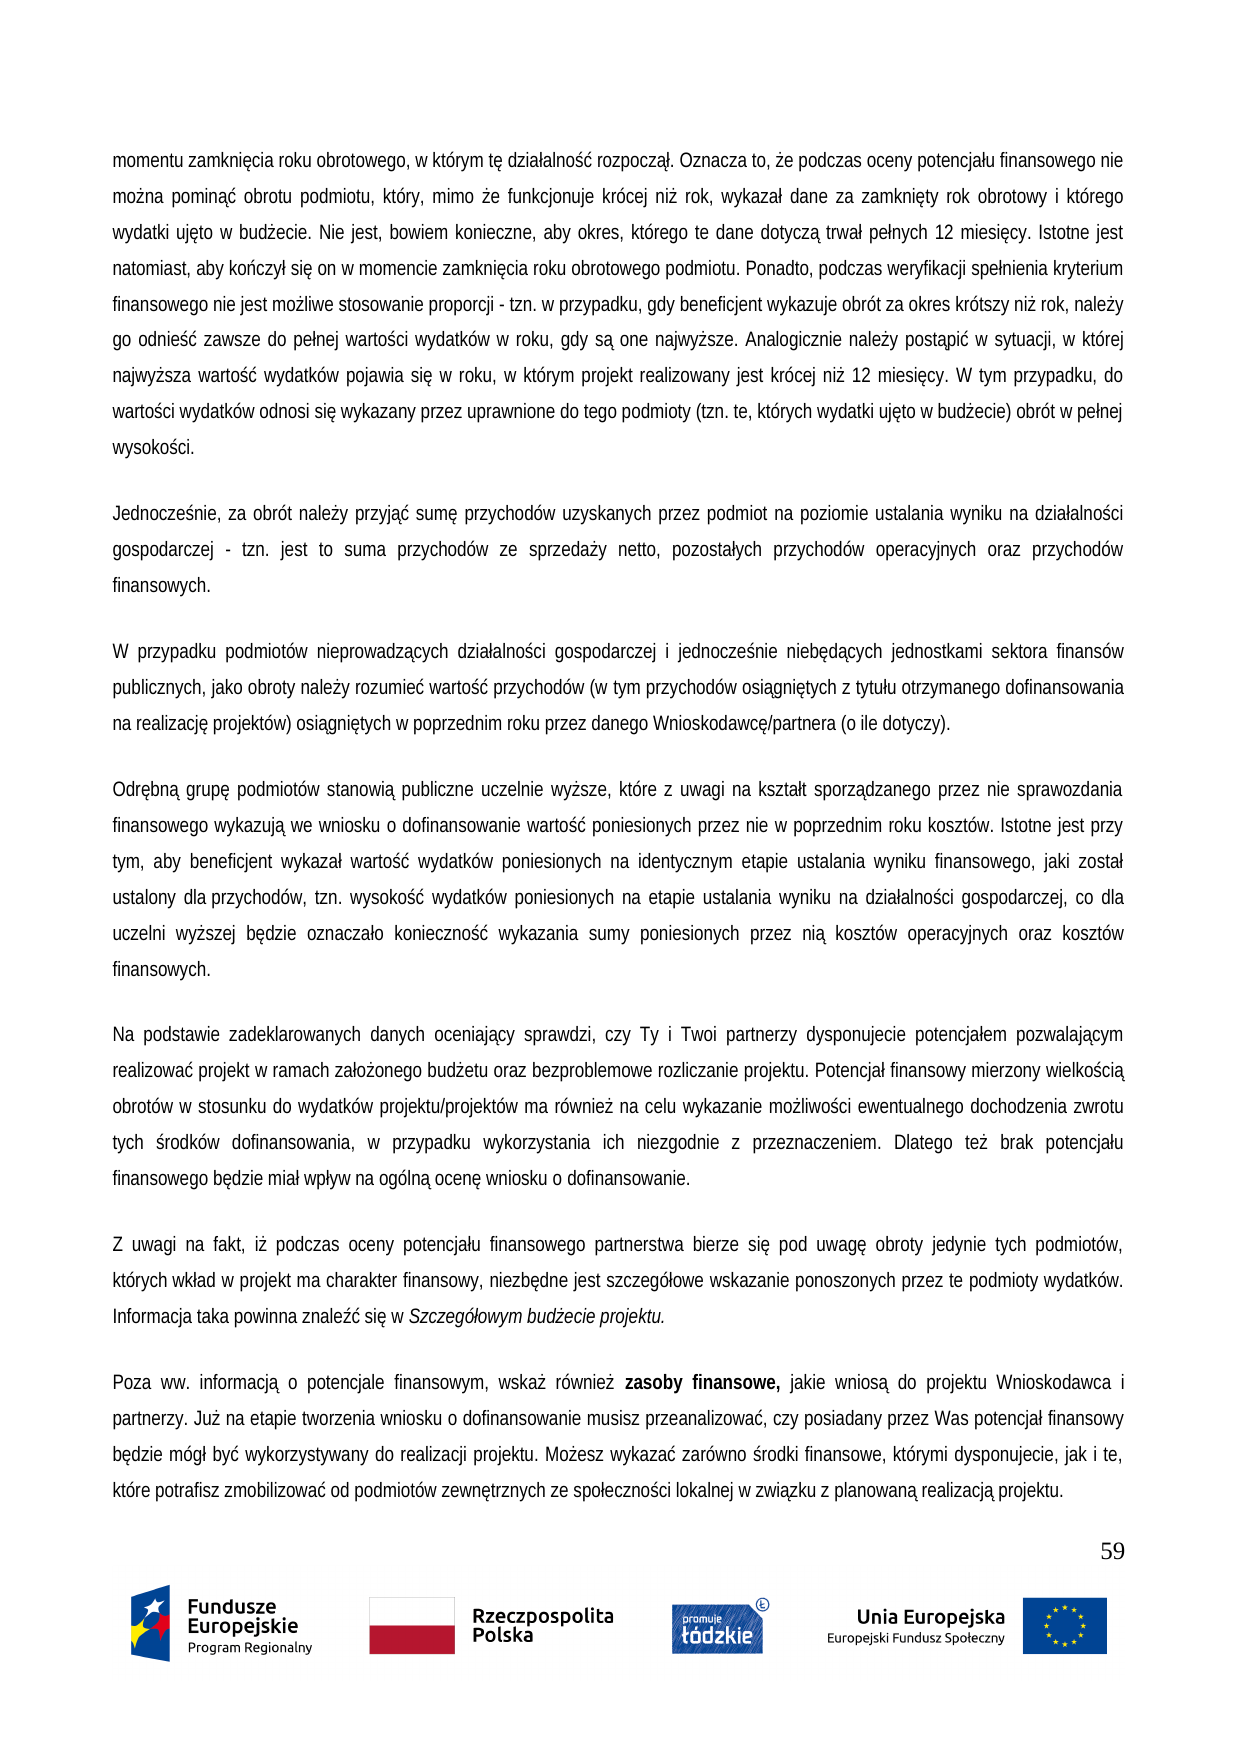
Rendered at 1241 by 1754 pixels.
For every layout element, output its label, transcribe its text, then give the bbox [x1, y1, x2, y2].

text Jednocześnie, za obrót należy przyjąć sumę przychodów uzyskanych przez podmiot na poziomie ustalania wyniku na działalności gospodarczej - tzn. jest to suma przychodów ze sprzedaży netto, pozostałych przychodów operacyjnych oraz przychodów finansowych. [112, 501, 1125, 597]
text Poza ww. informacją o potencjale finansowym, wskaż również zasoby finansowe, jakie wniosą do projektu Wnioskodawca i partnerzy. Już na etapie tworzenia wniosku o dofinansowanie musisz przeanalizować, czy posiadany przez Was potencjał finansowy będzie mógł być wykorzystywany do realizacji projektu. Możesz wykazać zarówno środki finansowe, którymi dysponujecie, jak i te, które potrafisz zmobilizować od podmiotów zewnętrznych ze społeczności lokalnej w związku z planowaną realizacją projektu. [112, 1370, 1125, 1502]
picture [112, 1565, 1125, 1681]
text Z uwagi na fakt, iż podczas oceny potencjału finansowego partnerstwa bierze się pod uwagę obroty jedynie tych podmiotów, których wkład w projekt ma charakter finansowy, niezbędne jest szczegółowe wskazanie ponoszonych przez te podmioty wydatków. Informacja taka powinna znaleźć się w Szczegółowym budżecie projektu. [112, 1232, 1125, 1328]
text Odrębną grupę podmiotów stanowią publiczne uczelnie wyższe, które z uwagi na kształt sporządzanego przez nie sprawozdania finansowego wykazują we wniosku o dofinansowanie wartość poniesionych przez nie w poprzednim roku kosztów. Istotne jest przy tym, aby beneficjent wykazał wartość wydatków poniesionych na identycznym etapie ustalania wyniku finansowego, jaki został ustalony dla przychodów, tzn. wysokość wydatków poniesionych na etapie ustalania wyniku na działalności gospodarczej, co dla uczelni wyższej będzie oznaczało konieczność wykazania sumy poniesionych przez nią kosztów operacyjnych oraz kosztów finansowych. [112, 777, 1125, 980]
text Na podstawie zadeklarowanych danych oceniający sprawdzi, czy Ty i Twoi partnerzy dysponujecie potencjałem pozwalającym realizować projekt w ramach założonego budżetu oraz bezproblemowe rozliczanie projektu. Potencjał finansowy mierzony wielkością obrotów w stosunku do wydatków projektu/projektów ma również na celu wykazanie możliwości ewentualnego dochodzenia zwrotu tych środków dofinansowania, w przypadku wykorzystania ich niezgodnie z przeznaczeniem. Dlatego też brak potencjału finansowego będzie miał wpływ na ogólną ocenę wniosku o dofinansowanie. [112, 1022, 1125, 1190]
text W przypadku podmiotów nieprowadzących działalności gospodarczej i jednocześnie niebędących jednostkami sektora finansów publicznych, jako obroty należy rozumieć wartość przychodów (w tym przychodów osiągniętych z tytułu otrzymanego dofinansowania na realizację projektów) osiągniętych w poprzednim roku przez danego Wnioskodawcę/partnera (o ile dotyczy). [112, 639, 1125, 735]
